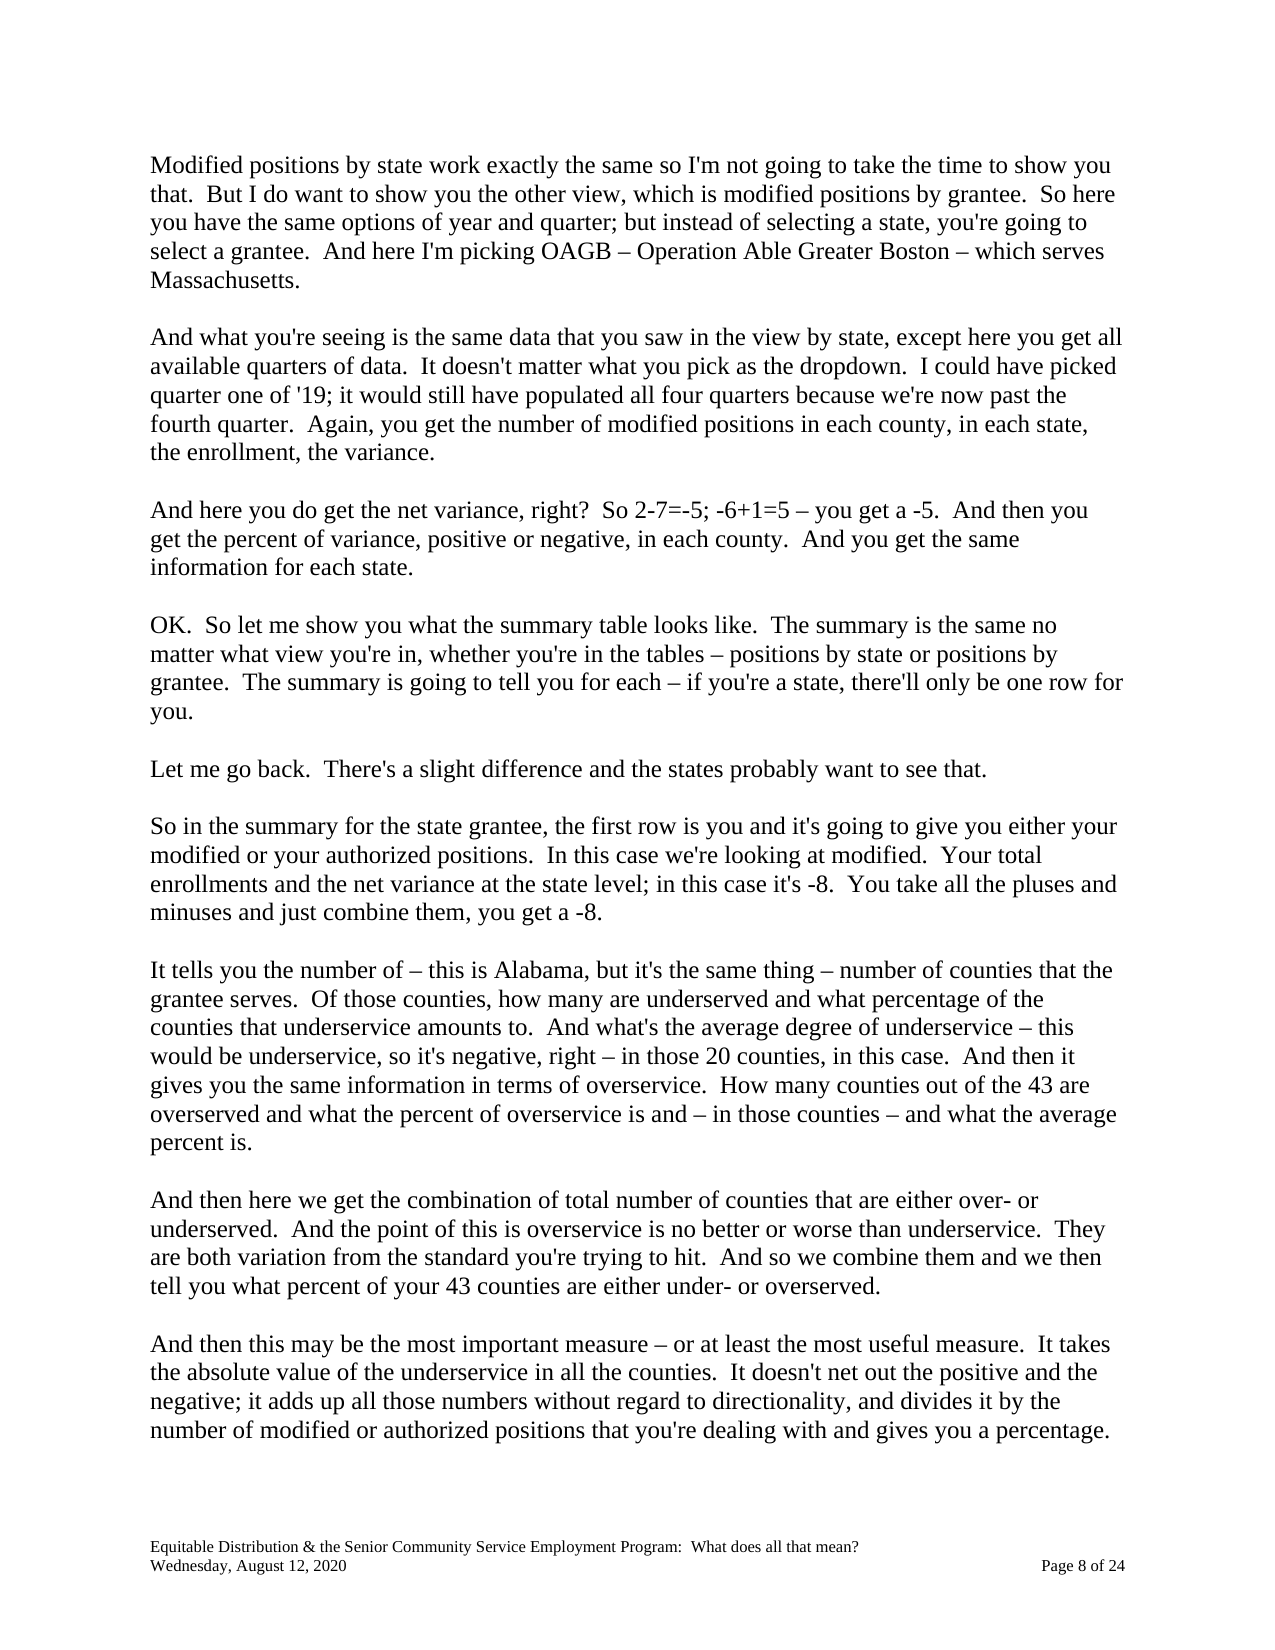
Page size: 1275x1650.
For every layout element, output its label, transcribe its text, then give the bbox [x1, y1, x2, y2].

text So in the summary for the state grantee, the first row is you and it's going to give you either your modified or your authorized positions. In this case we're looking at modified. Your total enrollments and the net variance at the state level; in this case it's -8. You take all the pluses and minuses and just combine them, you get a -8. [150, 811, 1125, 926]
text It tells you the number of – this is Alabama, but it's the same thing – number of counties that the grantee serves. Of those counties, how many are underserved and what percentage of the counties that underservice amounts to. And what's the average degree of underservice – this would be underservice, so it's negative, right – in those 20 counties, in this case. And then it gives you the same information in terms of overservice. How many counties out of the 43 are overserved and what the percent of overservice is and – in those counties – and what the average percent is. [150, 955, 1125, 1156]
text And here you do get the net variance, right? So 2-7=-5; -6+1=5 – you get a -5. And then you get the percent of variance, positive or negative, in each county. And you get the same information for each state. [150, 495, 1125, 581]
text And then this may be the most important measure – or at least the most useful measure. It takes the absolute value of the underservice in all the counties. It doesn't net out the positive and the negative; it adds up all those numbers without regard to directionality, and divides it by the number of modified or authorized positions that you're dealing with and gives you a percentage. [150, 1329, 1125, 1444]
text OK. So let me show you what the summary table looks like. The summary is the same no matter what view you're in, whether you're in the tables – positions by state or positions by grantee. The summary is going to tell you for each – if you're a state, there'll only be one row for you. [150, 610, 1125, 725]
text Let me go back. There's a slight difference and the states probably want to see that. [150, 754, 1125, 782]
text Modified positions by state work exactly the same so I'm not going to take the time to show you that. But I do want to show you the other view, which is modified positions by grantee. So here you have the same options of year and quarter; but instead of selecting a state, you're going to select a grantee. And here I'm picking OAGB – Operation Able Greater Boston – which serves Massachusetts. [150, 150, 1125, 294]
text And what you're seeing is the same data that you saw in the view by state, except here you get all available quarters of data. It doesn't matter what you pick as the dropdown. I could have picked quarter one of '19; it would still have populated all four quarters because we're now past the fourth quarter. Again, you get the number of modified positions in each county, in each state, the enrollment, the variance. [150, 322, 1125, 466]
text And then here we get the combination of total number of counties that are either over- or underserved. And the point of this is overservice is no better or worse than underservice. They are both variation from the standard you're trying to hit. And so we combine them and we then tell you what percent of your 43 counties are either under- or overserved. [150, 1185, 1125, 1300]
